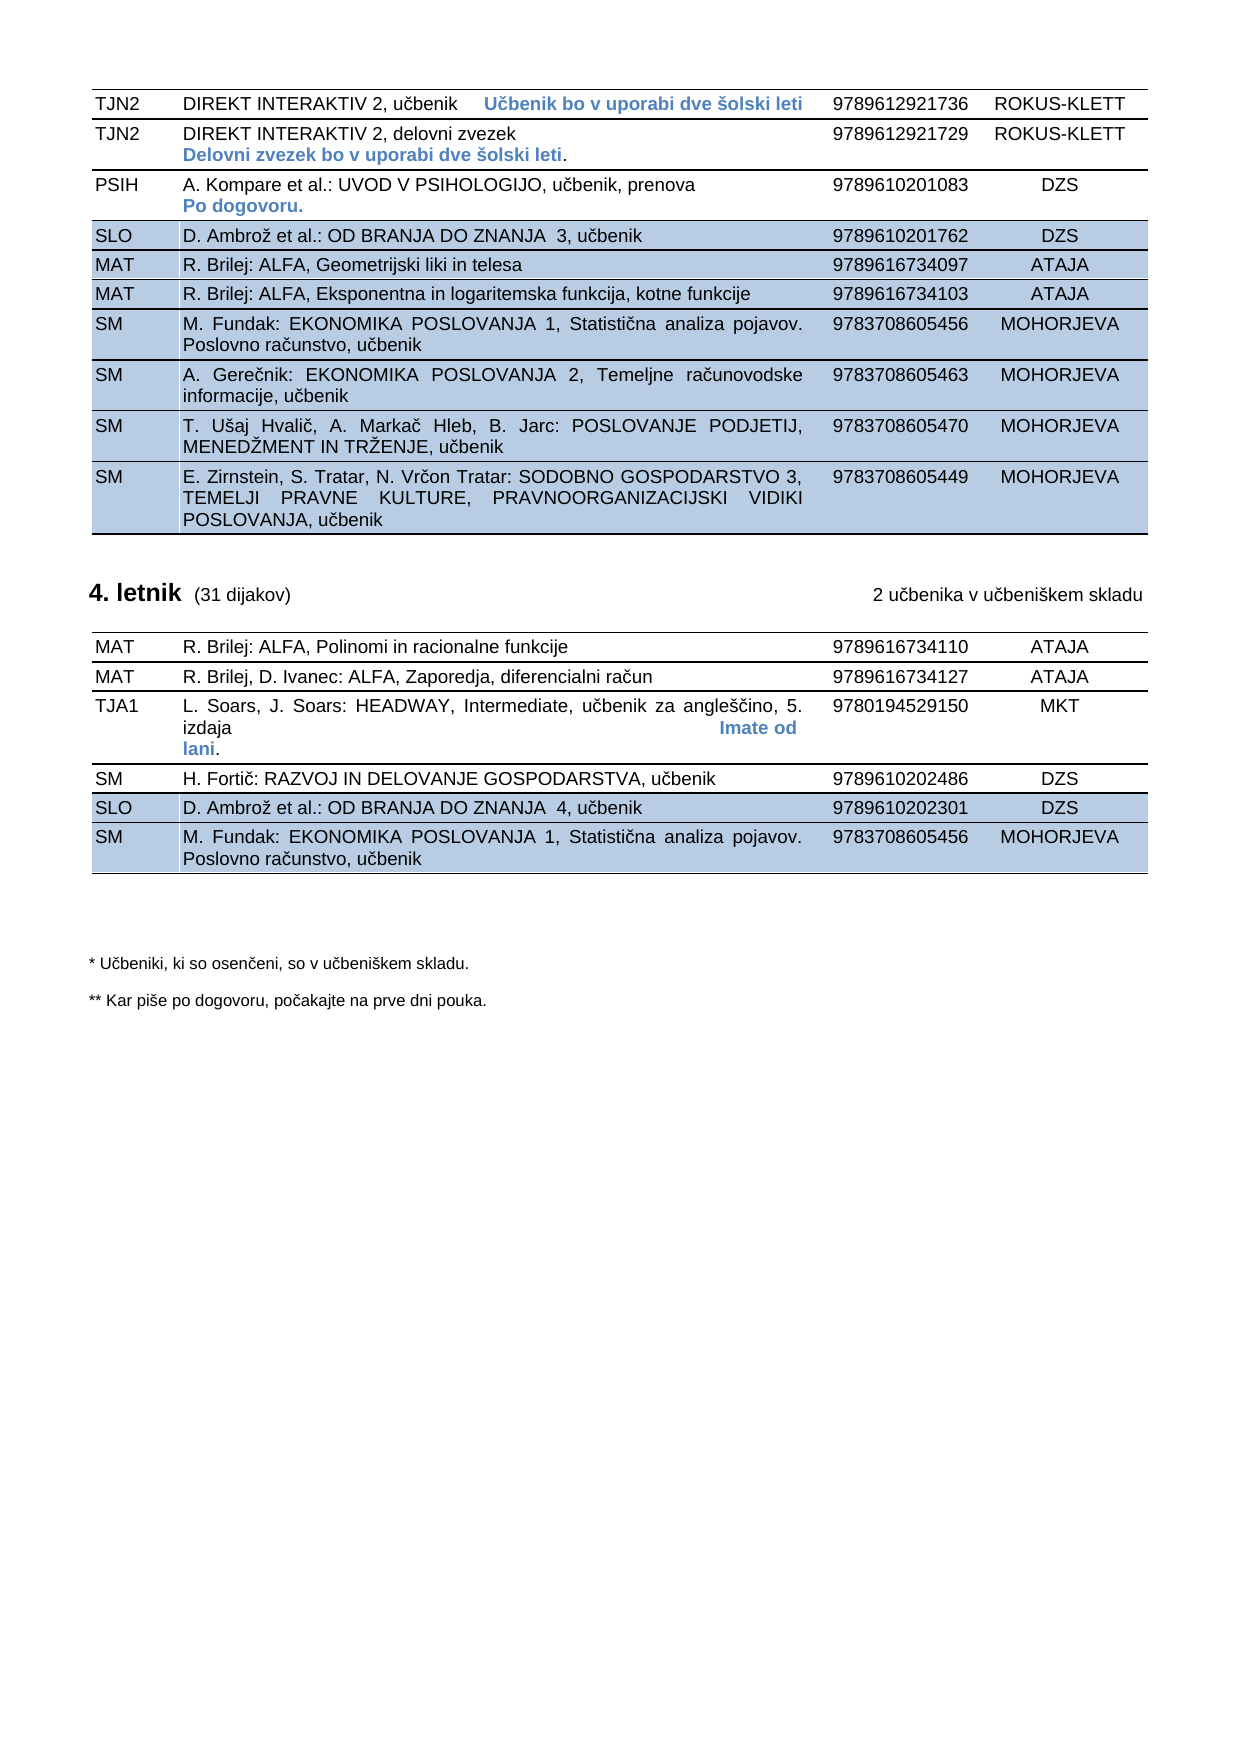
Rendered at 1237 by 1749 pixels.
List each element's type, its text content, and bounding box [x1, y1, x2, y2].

table_cell 9789610202301 [806, 794, 971, 822]
table_cell R. Brilej: ALFA, Eksponentna in logaritemska funkcija, kotne funkcije [180, 280, 806, 308]
table_cell 9789612921729 [806, 120, 971, 169]
table_cell MOHORJEVA [971, 361, 1148, 410]
table_header ATAJA [971, 633, 1148, 661]
table_cell SLO [92, 794, 179, 822]
table_cell D. Ambrož et al.: OD BRANJA DO ZNANJA 3, učbenik [180, 221, 806, 249]
table_cell 9789616734103 [806, 280, 971, 308]
table_cell A. Gerečnik: EKONOMIKA POSLOVANJA 2, Temeljne računovodske informacije, učbenik [180, 361, 806, 410]
table_cell DZS [971, 794, 1148, 822]
table_cell SLO [92, 221, 179, 249]
table_cell ATAJA [971, 280, 1148, 308]
table_cell MOHORJEVA [971, 462, 1148, 533]
table_cell 9789610201083 [806, 171, 971, 220]
table_cell MKT [971, 692, 1148, 763]
table_cell DZS [971, 765, 1148, 792]
table_cell 9783708605463 [806, 361, 971, 410]
table_cell TJN2 [92, 120, 179, 169]
table_cell SM [92, 462, 179, 533]
table_cell SM [92, 310, 179, 359]
table_cell ATAJA [971, 663, 1148, 690]
table_cell MAT [92, 280, 179, 308]
table_cell 9789612921736 [806, 90, 971, 118]
table_header MAT [92, 633, 179, 661]
table_cell 9783708605456 [806, 823, 971, 872]
table_cell MAT [92, 251, 179, 278]
table_cell DZS [971, 221, 1148, 249]
table_cell H. Fortič: RAZVOJ IN DELOVANJE GOSPODARSTVA, učbenik [180, 765, 806, 792]
table_cell ATAJA [971, 251, 1148, 278]
table_cell 9789616734097 [806, 251, 971, 278]
table_cell MOHORJEVA [971, 411, 1148, 461]
table_cell E. Zirnstein, S. Tratar, N. Vrčon Tratar: SODOBNO GOSPODARSTVO 3, TEMELJI PRAVNE KULTURE, PRAVNOORGANIZACIJSKI VIDIKI POSLOVANJA, učbenik [180, 462, 806, 533]
table_cell M. Fundak: EKONOMIKA POSLOVANJA 1, Statistična analiza pojavov. Poslovno računstvo, učbenik [180, 823, 806, 872]
table_cell R. Brilej, D. Ivanec: ALFA, Zaporedja, diferencialni račun [180, 663, 806, 690]
table_cell DIREKT INTERAKTIV 2, delovni zvezek Delovni zvezek bo v uporabi dve šolski leti. [180, 120, 806, 169]
table_cell TJN2 [92, 90, 179, 118]
table_cell M. Fundak: EKONOMIKA POSLOVANJA 1, Statistična analiza pojavov. Poslovno računstvo, učbenik [180, 310, 806, 359]
table_cell ROKUS-KLETT [971, 90, 1148, 118]
table_cell SM [92, 361, 179, 410]
table_cell 9783708605449 [806, 462, 971, 533]
text 4. letnik (31 dijakov) 2 učbenika v učbeniškem skladu [88, 578, 1148, 630]
text ** Kar piše po dogovoru, počakajte na prve dni pouka. [88, 991, 1148, 1010]
table_cell 9789610201762 [806, 221, 971, 249]
table_cell MAT [92, 663, 179, 690]
table_cell SM [92, 823, 179, 872]
table_cell D. Ambrož et al.: OD BRANJA DO ZNANJA 4, učbenik [180, 794, 806, 822]
table_cell 9783708605456 [806, 310, 971, 359]
table_cell DIREKT INTERAKTIV 2, učbenik Učbenik bo v uporabi dve šolski leti [180, 90, 806, 118]
table_header 9789616734110 [806, 633, 971, 661]
table_header R. Brilej: ALFA, Polinomi in racionalne funkcije [180, 633, 806, 661]
table_cell SM [92, 765, 179, 792]
table_cell 9783708605470 [806, 411, 971, 461]
table_cell R. Brilej: ALFA, Geometrijski liki in telesa [180, 251, 806, 278]
table_cell SM [92, 411, 179, 461]
table_cell ROKUS-KLETT [971, 120, 1148, 169]
text * Učbeniki, ki so osenčeni, so v učbeniškem skladu. [88, 954, 1148, 973]
table_cell L. Soars, J. Soars: HEADWAY, Intermediate, učbenik za angleščino, 5. izdaja Imate od lani. [180, 692, 806, 763]
table_cell MOHORJEVA [971, 823, 1148, 872]
table_cell PSIH [92, 171, 179, 220]
table_cell DZS [971, 171, 1148, 220]
table_cell 9780194529150 [806, 692, 971, 763]
table_cell T. Ušaj Hvalič, A. Markač Hleb, B. Jarc: POSLOVANJE PODJETIJ, MENEDŽMENT IN TRŽENJE, učbenik [180, 411, 806, 461]
table_cell 9789616734127 [806, 663, 971, 690]
table_cell MOHORJEVA [971, 310, 1148, 359]
table_cell 9789610202486 [806, 765, 971, 792]
table_cell A. Kompare et al.: UVOD V PSIHOLOGIJO, učbenik, prenova Po dogovoru. [180, 171, 806, 220]
table_cell TJA1 [92, 692, 179, 763]
